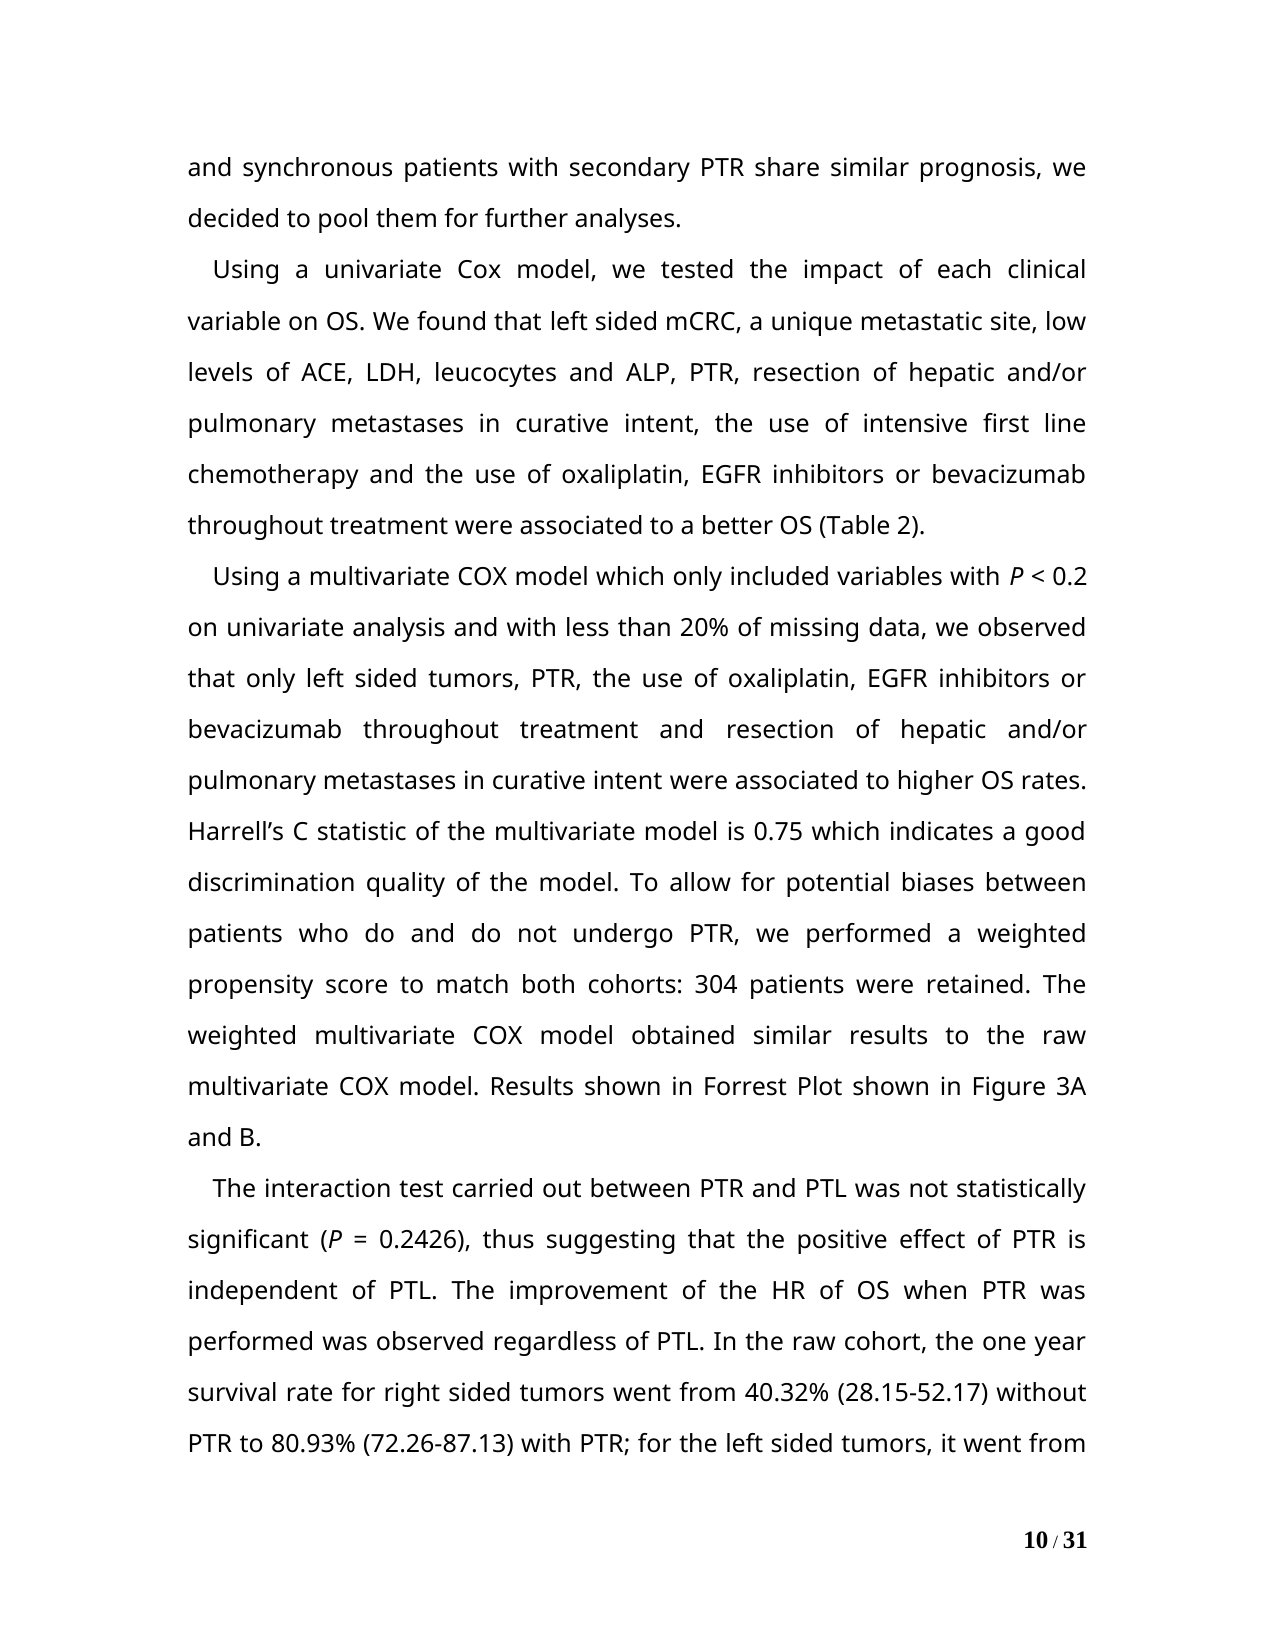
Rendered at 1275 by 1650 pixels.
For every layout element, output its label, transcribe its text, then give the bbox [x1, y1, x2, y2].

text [187, 1171, 1087, 1460]
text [187, 150, 1087, 235]
text Using a multivariate COX model which only included variables with P < 0.2 on univariate analysis and with less than 20% of missing data, we observed that only left sided tumors, PTR, the use of oxaliplatin, EGFR inhibitors or bevacizumab throughout treatment and resection of hepatic and/or pulmonary metastases in curative intent were associated to higher OS rates. Harrell’s C statistic of the multivariate model is 0.75 which indicates a good discrimination quality of the model. To allow for potential biases between patients who do and do not undergo PTR, we performed a weighted propensity score to match both cohorts: 304 patients were retained. The weighted multivariate COX model obtained similar results to the raw multivariate COX model. Results shown in Forrest Plot shown in Figure 3A and B. [187, 558, 1087, 1154]
text Using a univariate Cox model, we tested the impact of each clinical variable on OS. We found that left sided mCRC, a unique metastatic site, low levels of ACE, LDH, leucocytes and ALP, PTR, resection of hepatic and/or pulmonary metastases in curative intent, the use of intensive first line chemotherapy and the use of oxaliplatin, EGFR inhibitors or bevacizumab throughout treatment were associated to a better OS (Table 2). [187, 252, 1087, 541]
